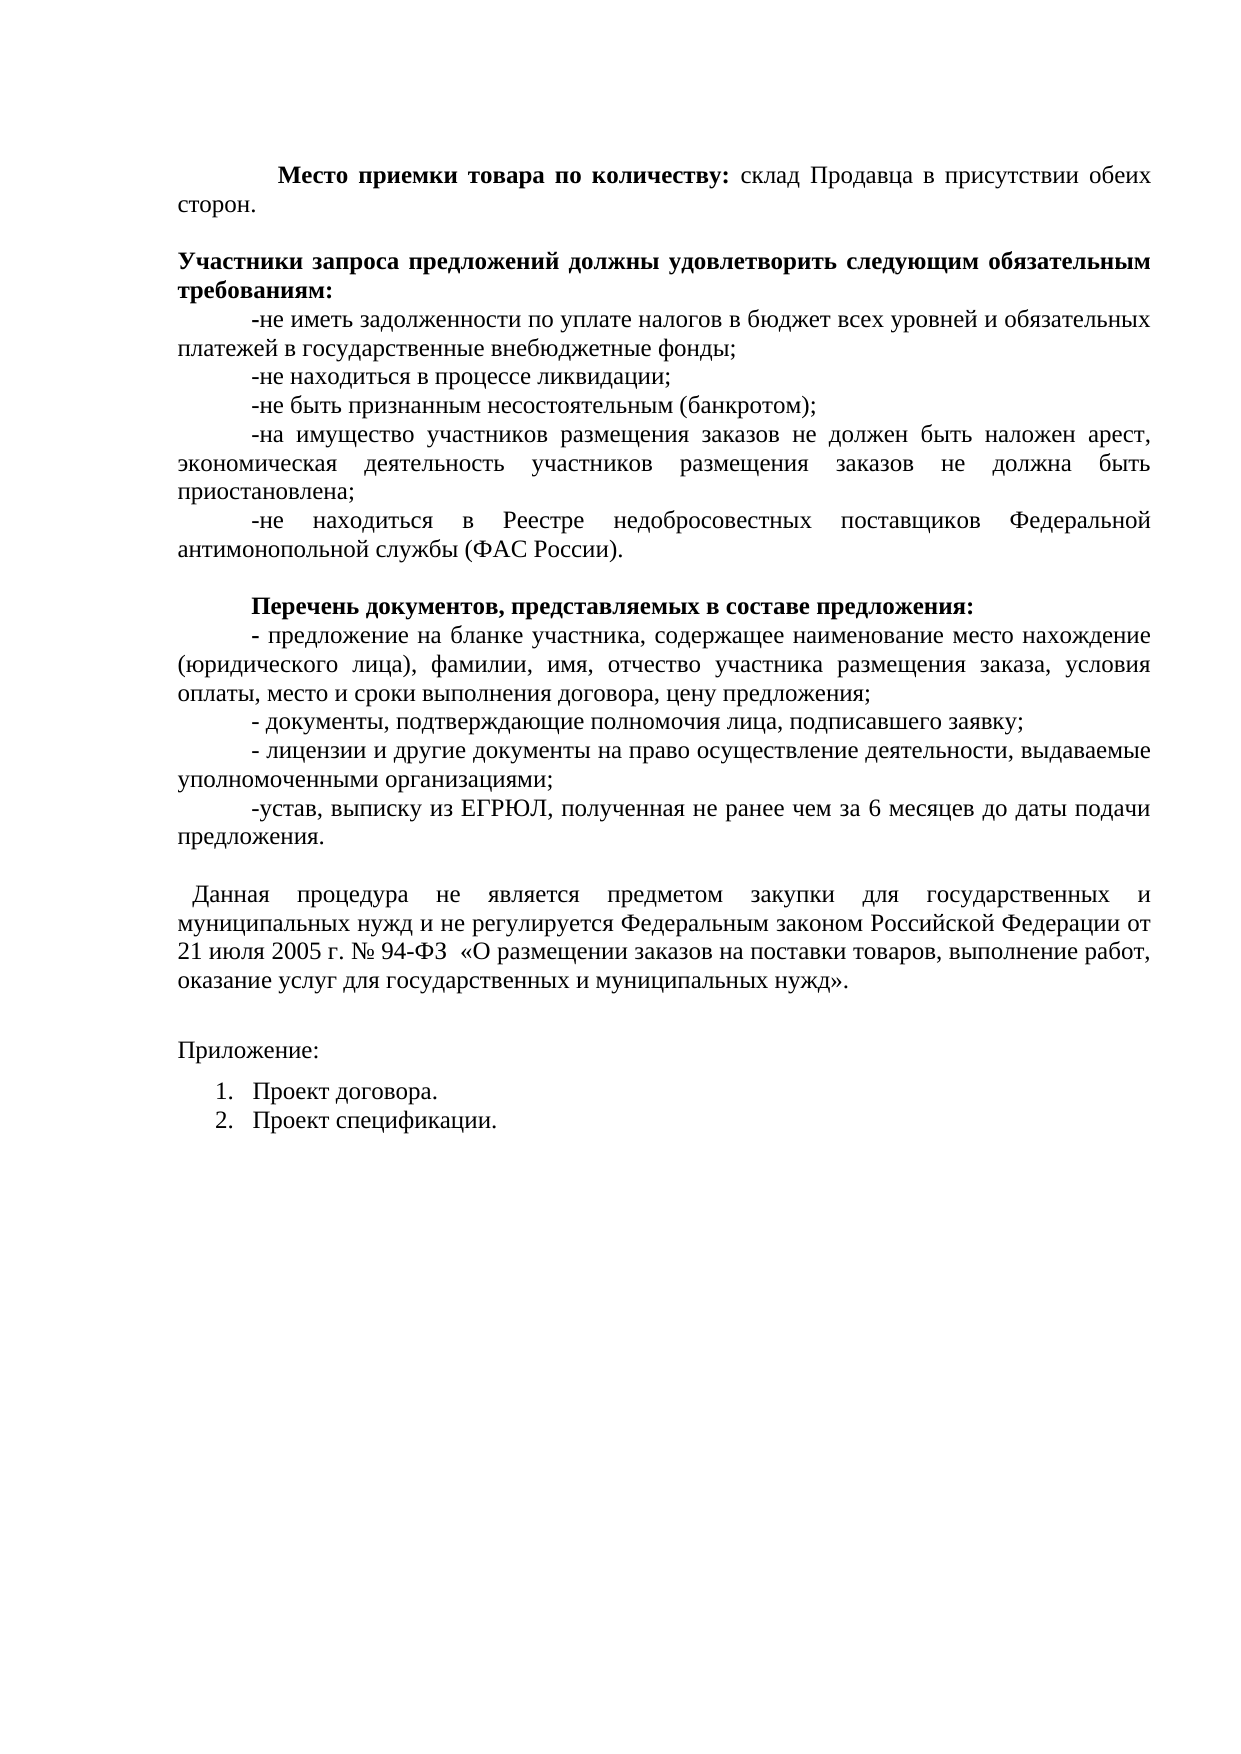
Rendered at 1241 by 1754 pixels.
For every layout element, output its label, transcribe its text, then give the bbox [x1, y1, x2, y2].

text Данная процедура не является предметом закупки для государственных и муниципальных нужд и не регулируется Федеральным законом Российской Федерации от 21 июля 2005 г. № 94-ФЗ «О размещении заказов на поставки товаров, выполнение работ, оказание услуг для государственных и муниципальных нужд». [177, 879, 1152, 994]
text - лицензии и другие документы на право осуществление деятельности, выдаваемые уполномоченными организациями; [177, 735, 1152, 793]
text Место приемки товара по количеству: склад Продавца в присутствии обеих сторон. [177, 160, 1152, 218]
text Приложение: [177, 1035, 1152, 1064]
list Проект договора. [215, 1076, 1152, 1105]
text - предложение на бланке участника, содержащее наименование место нахождение (юридического лица), фамилии, имя, отчество участника размещения заказа, условия оплаты, место и сроки выполнения договора, цену предложения; [177, 620, 1152, 706]
list Проект спецификации. [215, 1105, 1152, 1134]
text -не иметь задолженности по уплате налогов в бюджет всех уровней и обязательных платежей в государственные внебюджетные фонды; [177, 304, 1152, 361]
text -на имущество участников размещения заказов не должен быть наложен арест, экономическая деятельность участников размещения заказов не должна быть приостановлена; [177, 419, 1152, 505]
text - документы, подтверждающие полномочия лица, подписавшего заявку; [177, 706, 1152, 735]
text -не быть признанным несостоятельным (банкротом); [177, 390, 1152, 419]
text -устав, выписку из ЕГРЮЛ, полученная не ранее чем за 6 месяцев до даты подачи предложения. [177, 793, 1152, 850]
text Перечень документов, представляемых в составе предложения: [177, 591, 1152, 620]
text -не находиться в процессе ликвидации; [177, 361, 1152, 390]
text Участники запроса предложений должны удовлетворить следующим обязательным требованиям: [177, 246, 1152, 304]
text -не находиться в Реестре недобросовестных поставщиков Федеральной антимонопольной службы (ФАС России). [177, 505, 1152, 563]
